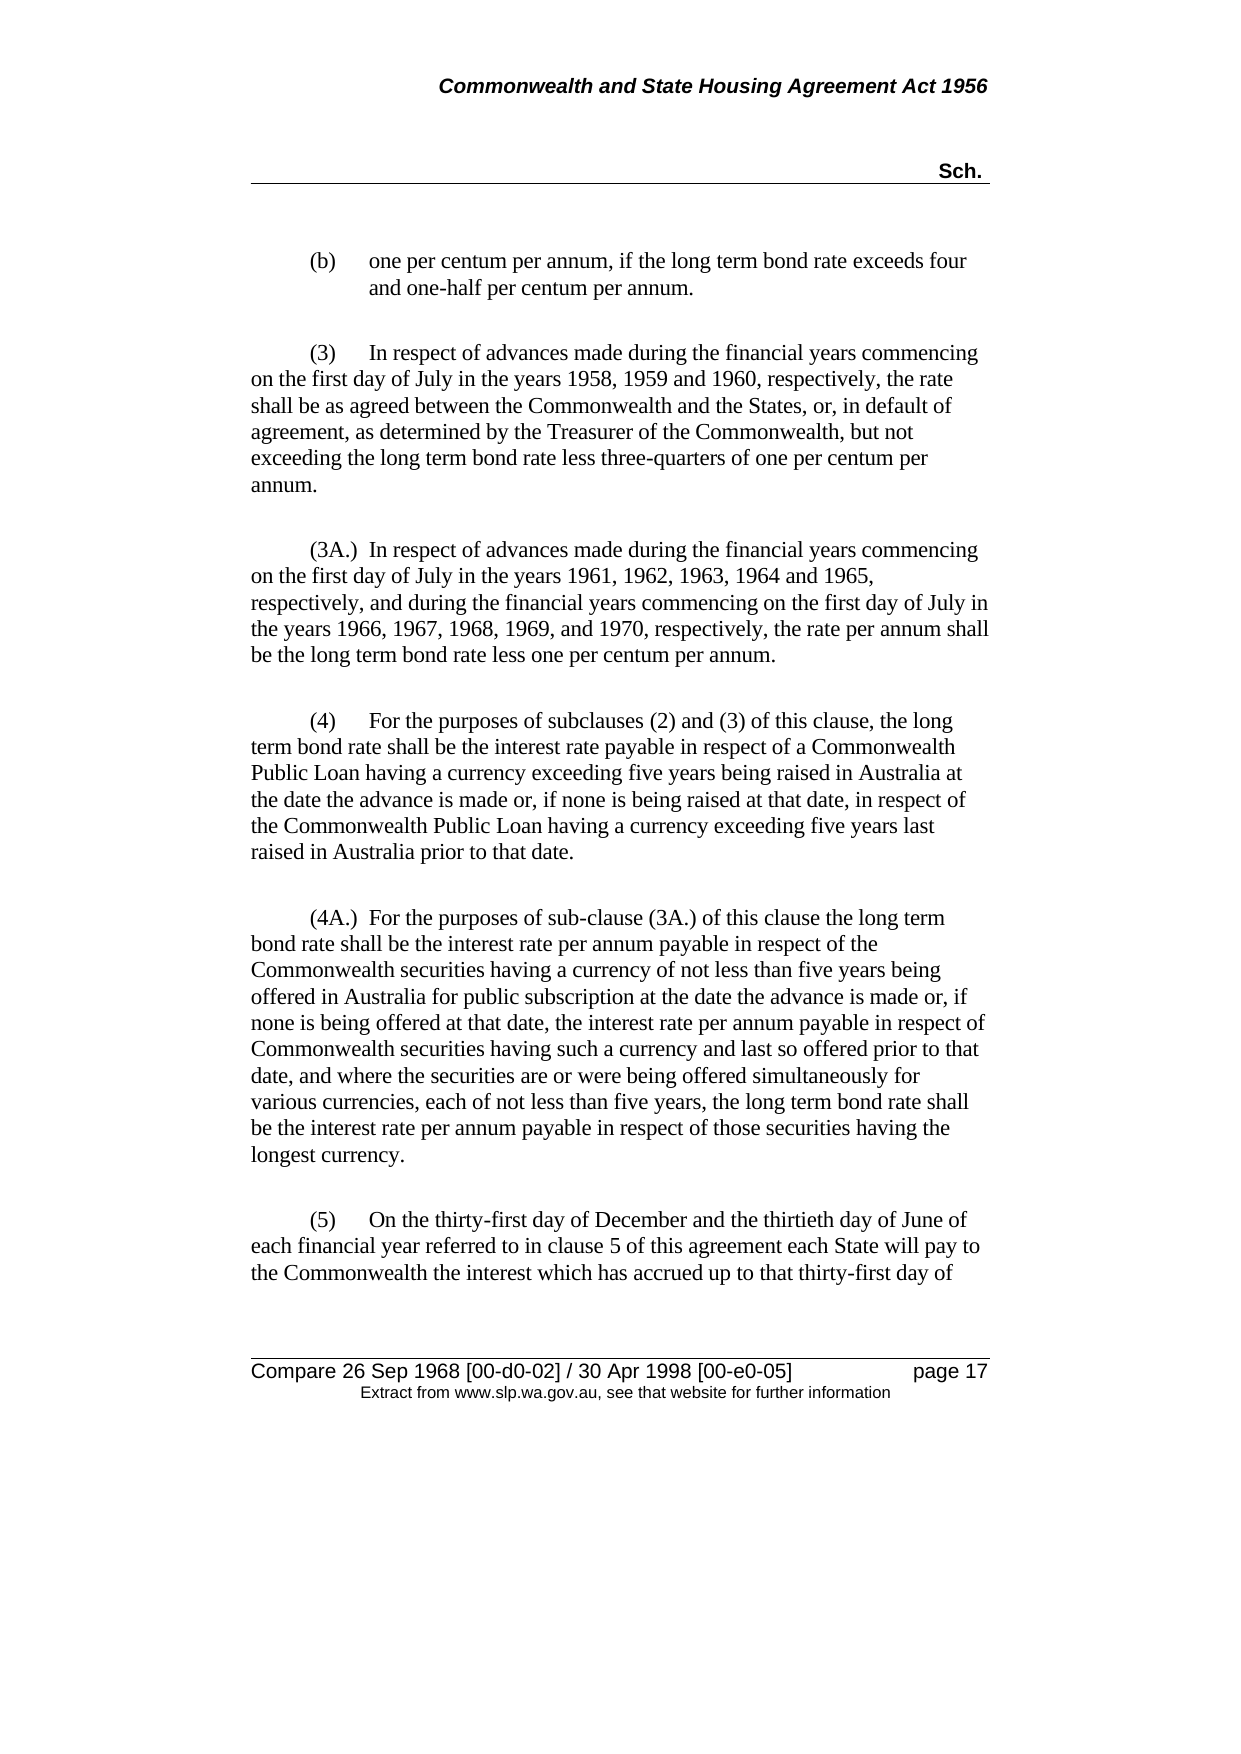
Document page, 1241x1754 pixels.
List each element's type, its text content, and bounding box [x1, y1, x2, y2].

text (3A.) In respect of advances made during the financial years commencing on the first day of July in the years 1961, 1962, 1963, 1964 and 1965, respectively, and during the financial years commencing on the first day of July in the years 1966, 1967, 1968, 1969, and 1970, respectively, the rate per annum shall be the long term bond rate less one per centum per annum. [251, 536, 990, 668]
text (3) In respect of advances made during the financial years commencing on the first day of July in the years 1958, 1959 and 1960, respectively, the rate shall be as agreed between the Commonwealth and the States, or, in default of agreement, as determined by the Treasurer of the Commonwealth, but not exceeding the long term bond rate less three-quarters of one per centum per annum. [251, 339, 990, 497]
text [251, 1206, 990, 1285]
text (4A.) For the purposes of sub-clause (3A.) of this clause the long term bond rate shall be the interest rate per annum payable in respect of the Commonwealth securities having a currency of not less than five years being offered in Australia for public subscription at the date the advance is made or, if none is being offered at that date, the interest rate per annum payable in respect of Commonwealth securities having such a currency and last so offered prior to that date, and where the securities are or were being offered simultaneously for various currencies, each of not less than five years, the long term bond rate shall be the interest rate per annum payable in respect of those securities having the longest currency. [251, 904, 990, 1167]
text (b) one per centum per annum, if the long term bond rate exceeds four and one-half per centum per annum. [251, 247, 990, 300]
text (4) For the purposes of subclauses (2) and (3) of this clause, the long term bond rate shall be the interest rate payable in respect of a Commonwealth Public Loan having a currency exceeding five years being raised in Australia at the date the advance is made or, if none is being raised at that date, in respect of the Commonwealth Public Loan having a currency exceeding five years last raised in Australia prior to that date. [251, 707, 990, 865]
